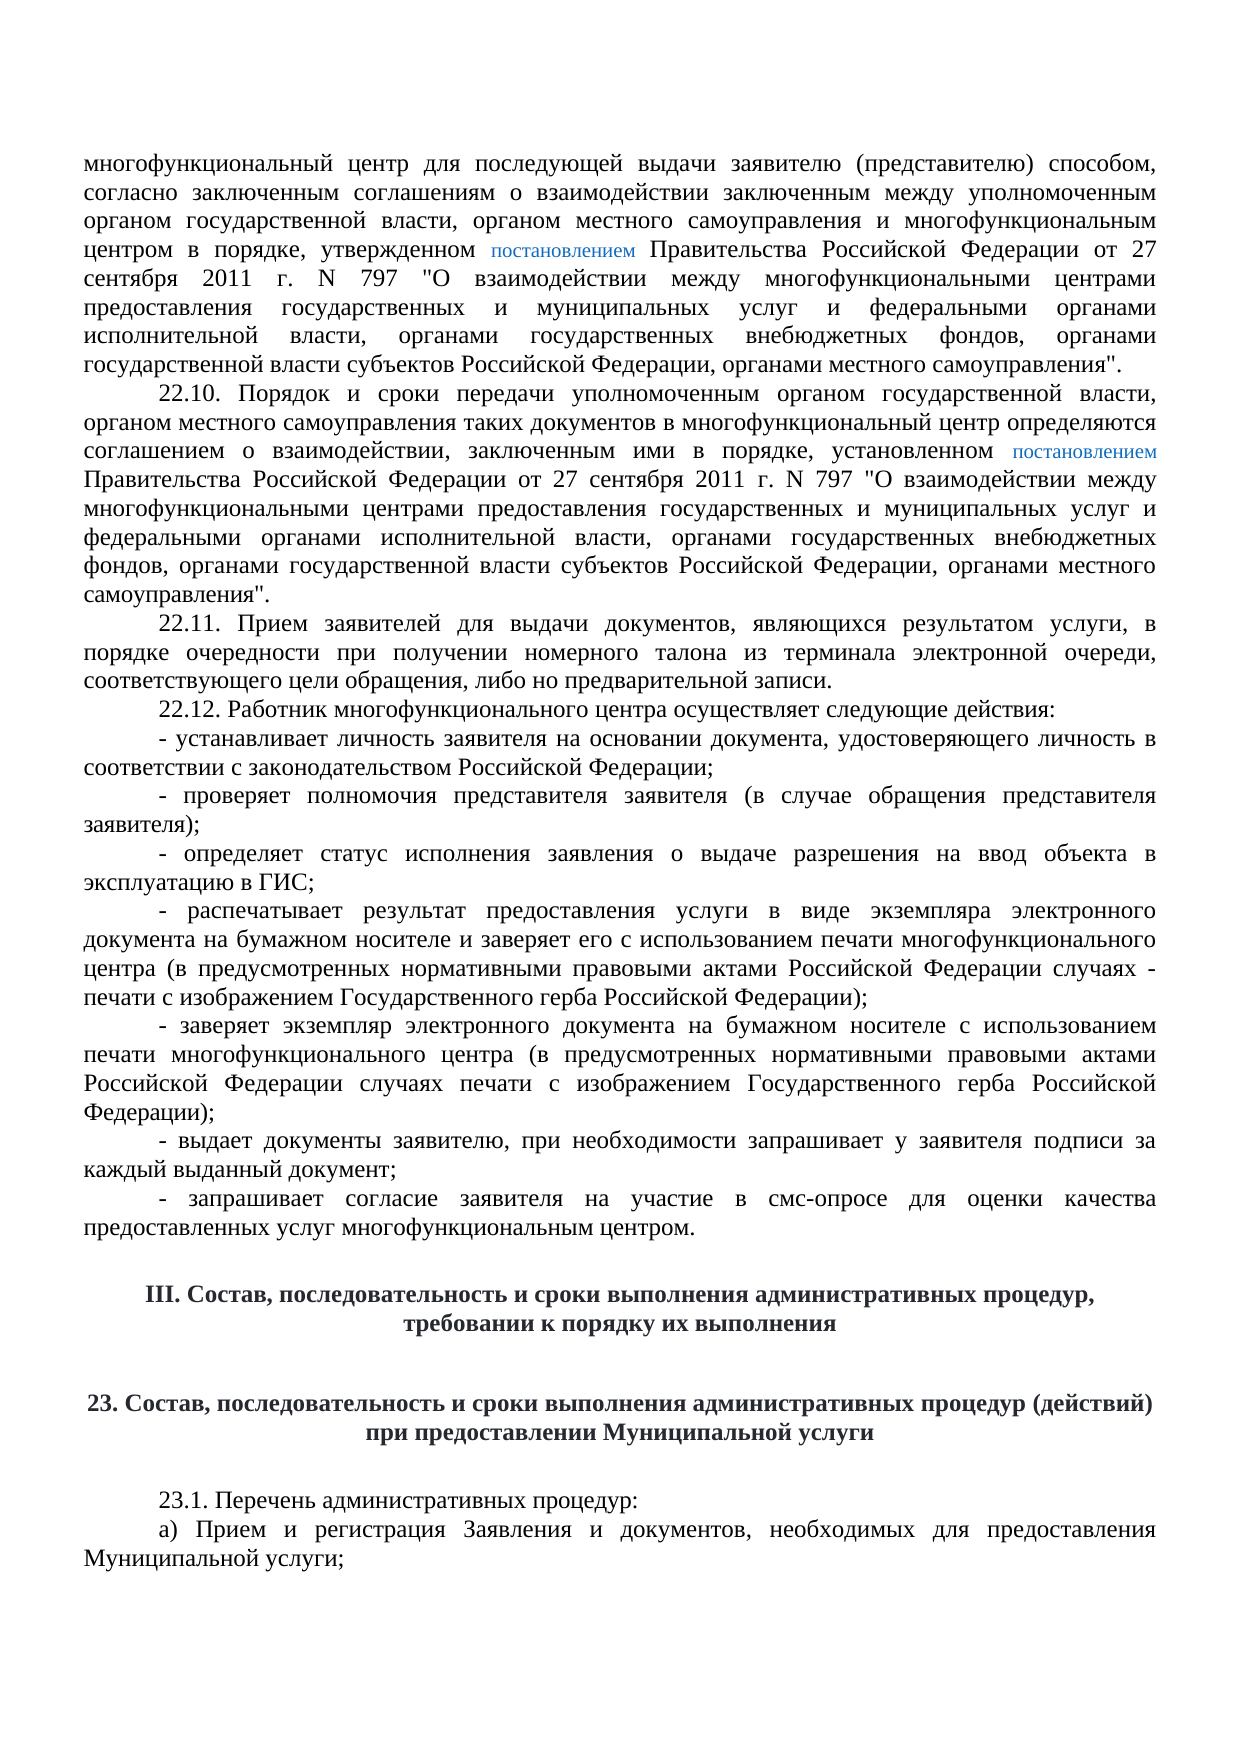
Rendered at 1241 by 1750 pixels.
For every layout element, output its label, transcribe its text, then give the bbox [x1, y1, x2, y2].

list распечатывает результат предоставления услуги в виде экземпляра электронного документа на бумажном носителе и заверяет его с использованием печати многофункционального центра (в предусмотренных нормативными правовыми актами Российской Федерации случаях - печати с изображением Государственного герба Российской Федерации); [83, 895, 1157, 1010]
list Прием заявителей для выдачи документов, являющихся результатом услуги, в порядке очередности при получении номерного талона из терминала электронной очереди, соответствующего цели обращения, либо но предварительной записи. [83, 608, 1157, 694]
subtitle Состав, последовательность и сроки выполнения административных процедур, требовании к порядку их выполнения [145, 1279, 1096, 1337]
list Состав, последовательность и сроки выполнения административных процедур (действий) при предоставлении Муниципальной услуги [87, 1388, 1154, 1446]
list определяет статус исполнения заявления о выдаче разрешения на ввод объекта в эксплуатацию в ГИС; [83, 838, 1157, 895]
list Работник многофункционального центра осуществляет следующие действия: [158, 694, 1169, 723]
list запрашивает согласие заявителя на участие в смс-опросе для оценки качества предоставленных услуг многофункциональным центром. [83, 1183, 1157, 1240]
list устанавливает личность заявителя на основании документа, удостоверяющего личность в соответствии с законодательством Российской Федерации; [83, 723, 1157, 780]
text а) Прием и регистрация Заявления и документов, необходимых для предоставления Муниципальной услуги; [83, 1514, 1157, 1572]
list Порядок и сроки передачи уполномоченным органом государственной власти, органом местного самоуправления таких документов в многофункциональный центр определяются соглашением о взаимодействии, заключенным ими в порядке, установленном постановлением Правительства Российской Федерации от 27 сентября 2011 г. N 797 "О взаимодействии между многофункциональными центрами предоставления государственных и муниципальных услуг и федеральными органами исполнительной власти, органами государственных внебюджетных фондов, органами государственной власти субъектов Российской Федерации, органами местного самоуправления". [83, 378, 1157, 608]
list проверяет полномочия представителя заявителя (в случае обращения представителя заявителя); [83, 780, 1157, 838]
list выдает документы заявителю, при необходимости запрашивает у заявителя подписи за каждый выданный документ; [83, 1125, 1157, 1183]
list заверяет экземпляр электронного документа на бумажном носителе с использованием печати многофункционального центра (в предусмотренных нормативными правовыми актами Российской Федерации случаях печати с изображением Государственного герба Российской Федерации); [83, 1010, 1157, 1125]
list Перечень административных процедур: [158, 1486, 1169, 1514]
text многофункциональный центр для последующей выдачи заявителю (представителю) способом, согласно заключенным соглашениям о взаимодействии заключенным между уполномоченным органом государственной власти, органом местного самоуправления и многофункциональным центром в порядке, утвержденном постановлением Правительства Российской Федерации от 27 сентября 2011 г. N 797 "О взаимодействии между многофункциональными центрами предоставления государственных и муниципальных услуг и федеральными органами исполнительной власти, органами государственных внебюджетных фондов, органами государственной власти субъектов Российской Федерации, органами местного самоуправления". [83, 148, 1157, 378]
